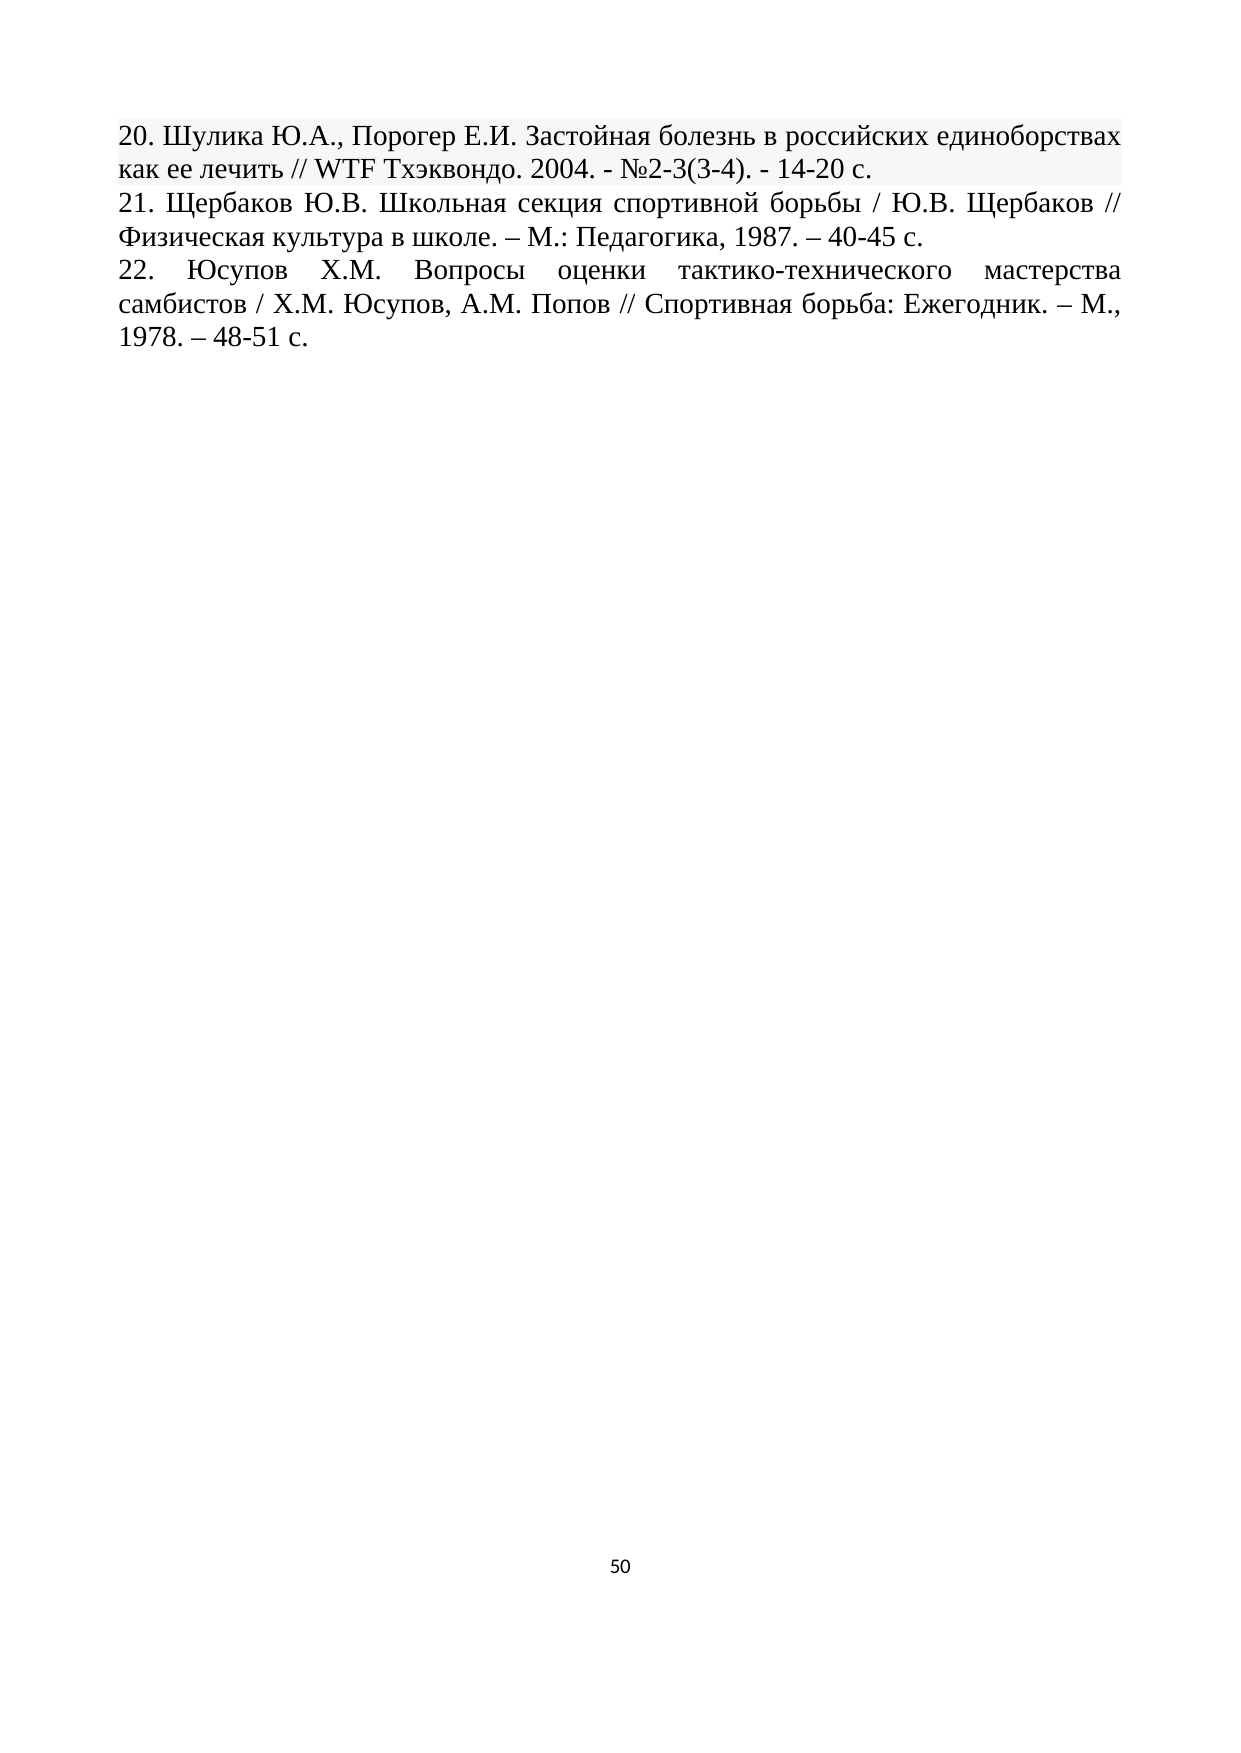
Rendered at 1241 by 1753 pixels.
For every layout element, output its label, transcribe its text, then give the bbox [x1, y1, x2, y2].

text 22. Юсупов Х.М. Вопросы оценки тактико-технического мастерства самбистов / Х.М. Юсупов, А.М. Попов // Спортивная борьба: Ежегодник. – М., 1978. – 48-51 c. [118, 252, 1122, 353]
text 21. Щербаков Ю.В. Школьная секция спортивной борьбы / Ю.В. Щербаков // Физическая культура в школе. – М.: Педагогика, 1987. – 40-45 с. [118, 185, 1122, 252]
text 20. Шулика Ю.А., Порогер Е.И. Застойная болезнь в российских единоборствах как ее лечить // WTF Тхэквондо. 2004. - №2-3(3-4). - 14-20 с. [118, 118, 1122, 185]
